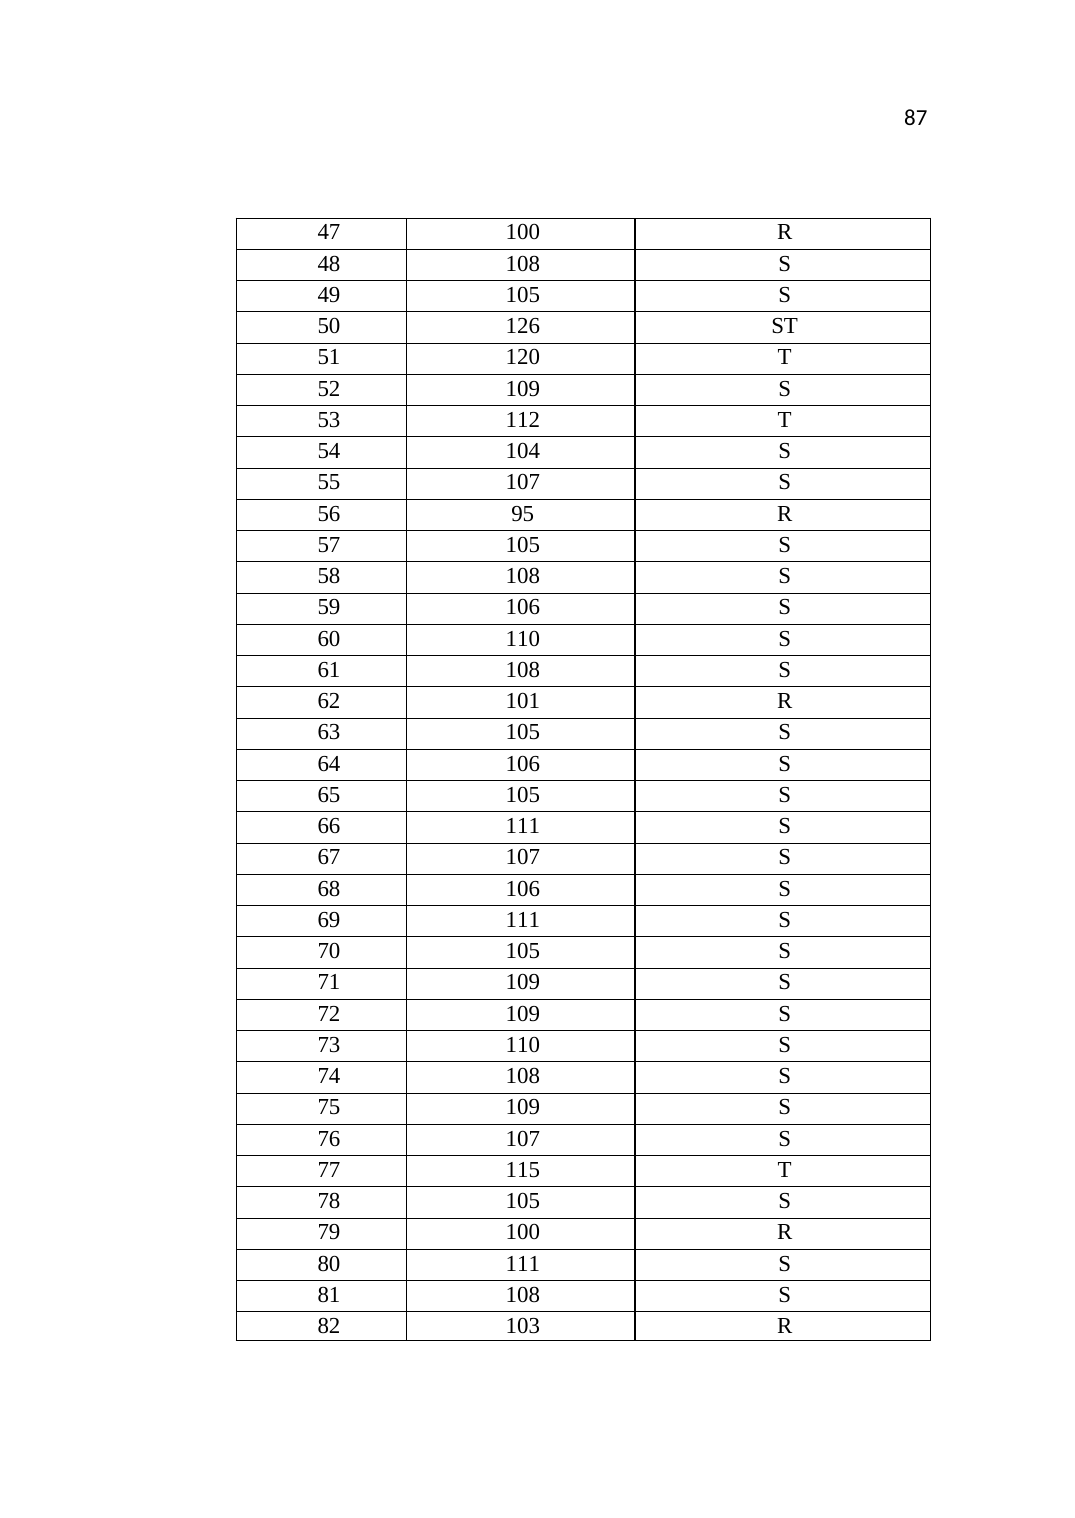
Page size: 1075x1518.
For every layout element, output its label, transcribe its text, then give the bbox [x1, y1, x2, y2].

table_cell S [636, 1094, 930, 1124]
table_cell R [636, 1312, 930, 1339]
table_cell S [636, 375, 930, 405]
table_cell 105 [407, 1187, 634, 1217]
table_cell S [636, 469, 930, 499]
table_cell 120 [407, 344, 634, 374]
table_cell 109 [407, 1000, 634, 1030]
table_cell S [636, 1281, 930, 1311]
table_cell 109 [407, 1094, 634, 1124]
table_cell 109 [407, 375, 634, 405]
table_cell R [636, 219, 930, 249]
table_cell 111 [407, 906, 634, 936]
table_cell 108 [407, 562, 634, 592]
table_cell 82 [237, 1312, 406, 1339]
table_cell 105 [407, 781, 634, 811]
table_cell S [636, 531, 930, 561]
table_cell 95 [407, 500, 634, 530]
table_cell 108 [407, 1281, 634, 1311]
table_cell 107 [407, 844, 634, 874]
table_cell 81 [237, 1281, 406, 1311]
table_cell 57 [237, 531, 406, 561]
table_cell 61 [237, 656, 406, 686]
table_cell 50 [237, 312, 406, 342]
table_cell 47 [237, 219, 406, 249]
table_cell S [636, 594, 930, 624]
table_cell 51 [237, 344, 406, 374]
table_cell S [636, 1125, 930, 1155]
table_cell 56 [237, 500, 406, 530]
table_cell 108 [407, 1062, 634, 1092]
table_cell 126 [407, 312, 634, 342]
table_cell R [636, 687, 930, 717]
table_cell 63 [237, 719, 406, 749]
table_cell T [636, 1156, 930, 1186]
table_cell 103 [407, 1312, 634, 1339]
table_cell 107 [407, 469, 634, 499]
table_cell S [636, 844, 930, 874]
table_cell S [636, 1062, 930, 1092]
table_cell 101 [407, 687, 634, 717]
table_cell 111 [407, 1250, 634, 1280]
table_cell 76 [237, 1125, 406, 1155]
table_cell S [636, 937, 930, 967]
table_cell 66 [237, 812, 406, 842]
table_cell 49 [237, 281, 406, 311]
table_cell 110 [407, 625, 634, 655]
table_cell 106 [407, 594, 634, 624]
table_cell S [636, 625, 930, 655]
table_cell S [636, 719, 930, 749]
table_cell 78 [237, 1187, 406, 1217]
table_cell 72 [237, 1000, 406, 1030]
table_cell 110 [407, 1031, 634, 1061]
table_cell S [636, 281, 930, 311]
table_cell S [636, 1250, 930, 1280]
table_cell ST [636, 312, 930, 342]
table_cell T [636, 344, 930, 374]
table_cell 73 [237, 1031, 406, 1061]
table_cell 104 [407, 437, 634, 467]
table_cell 64 [237, 750, 406, 780]
table_cell 65 [237, 781, 406, 811]
table_cell 58 [237, 562, 406, 592]
table_cell S [636, 656, 930, 686]
table_cell 105 [407, 937, 634, 967]
table_cell 80 [237, 1250, 406, 1280]
table_cell 105 [407, 531, 634, 561]
table_cell 111 [407, 812, 634, 842]
table_cell S [636, 1187, 930, 1217]
table_cell 100 [407, 1219, 634, 1249]
table_cell 69 [237, 906, 406, 936]
table_cell 68 [237, 875, 406, 905]
table_cell 62 [237, 687, 406, 717]
table_cell 79 [237, 1219, 406, 1249]
table_cell S [636, 875, 930, 905]
table_cell 75 [237, 1094, 406, 1124]
table_cell 55 [237, 469, 406, 499]
table_cell 52 [237, 375, 406, 405]
table_cell S [636, 1031, 930, 1061]
table_cell 48 [237, 250, 406, 280]
table_cell S [636, 250, 930, 280]
table_cell 67 [237, 844, 406, 874]
table_cell S [636, 437, 930, 467]
table_cell 53 [237, 406, 406, 436]
table_cell 70 [237, 937, 406, 967]
table_cell R [636, 1219, 930, 1249]
table_cell 77 [237, 1156, 406, 1186]
table_cell 112 [407, 406, 634, 436]
table_cell R [636, 500, 930, 530]
table_cell 109 [407, 969, 634, 999]
table_cell T [636, 406, 930, 436]
table_cell 105 [407, 719, 634, 749]
table_cell 105 [407, 281, 634, 311]
table_cell 106 [407, 875, 634, 905]
table_cell S [636, 562, 930, 592]
table_cell S [636, 781, 930, 811]
table_cell 59 [237, 594, 406, 624]
table_cell S [636, 1000, 930, 1030]
table_cell 54 [237, 437, 406, 467]
table_cell S [636, 750, 930, 780]
table_cell 71 [237, 969, 406, 999]
table_cell S [636, 969, 930, 999]
table_cell 100 [407, 219, 634, 249]
table_cell 60 [237, 625, 406, 655]
table_cell 108 [407, 250, 634, 280]
table_cell 106 [407, 750, 634, 780]
table_cell 74 [237, 1062, 406, 1092]
table_cell S [636, 906, 930, 936]
table_cell 107 [407, 1125, 634, 1155]
table_cell 108 [407, 656, 634, 686]
table_cell 115 [407, 1156, 634, 1186]
table_cell S [636, 812, 930, 842]
